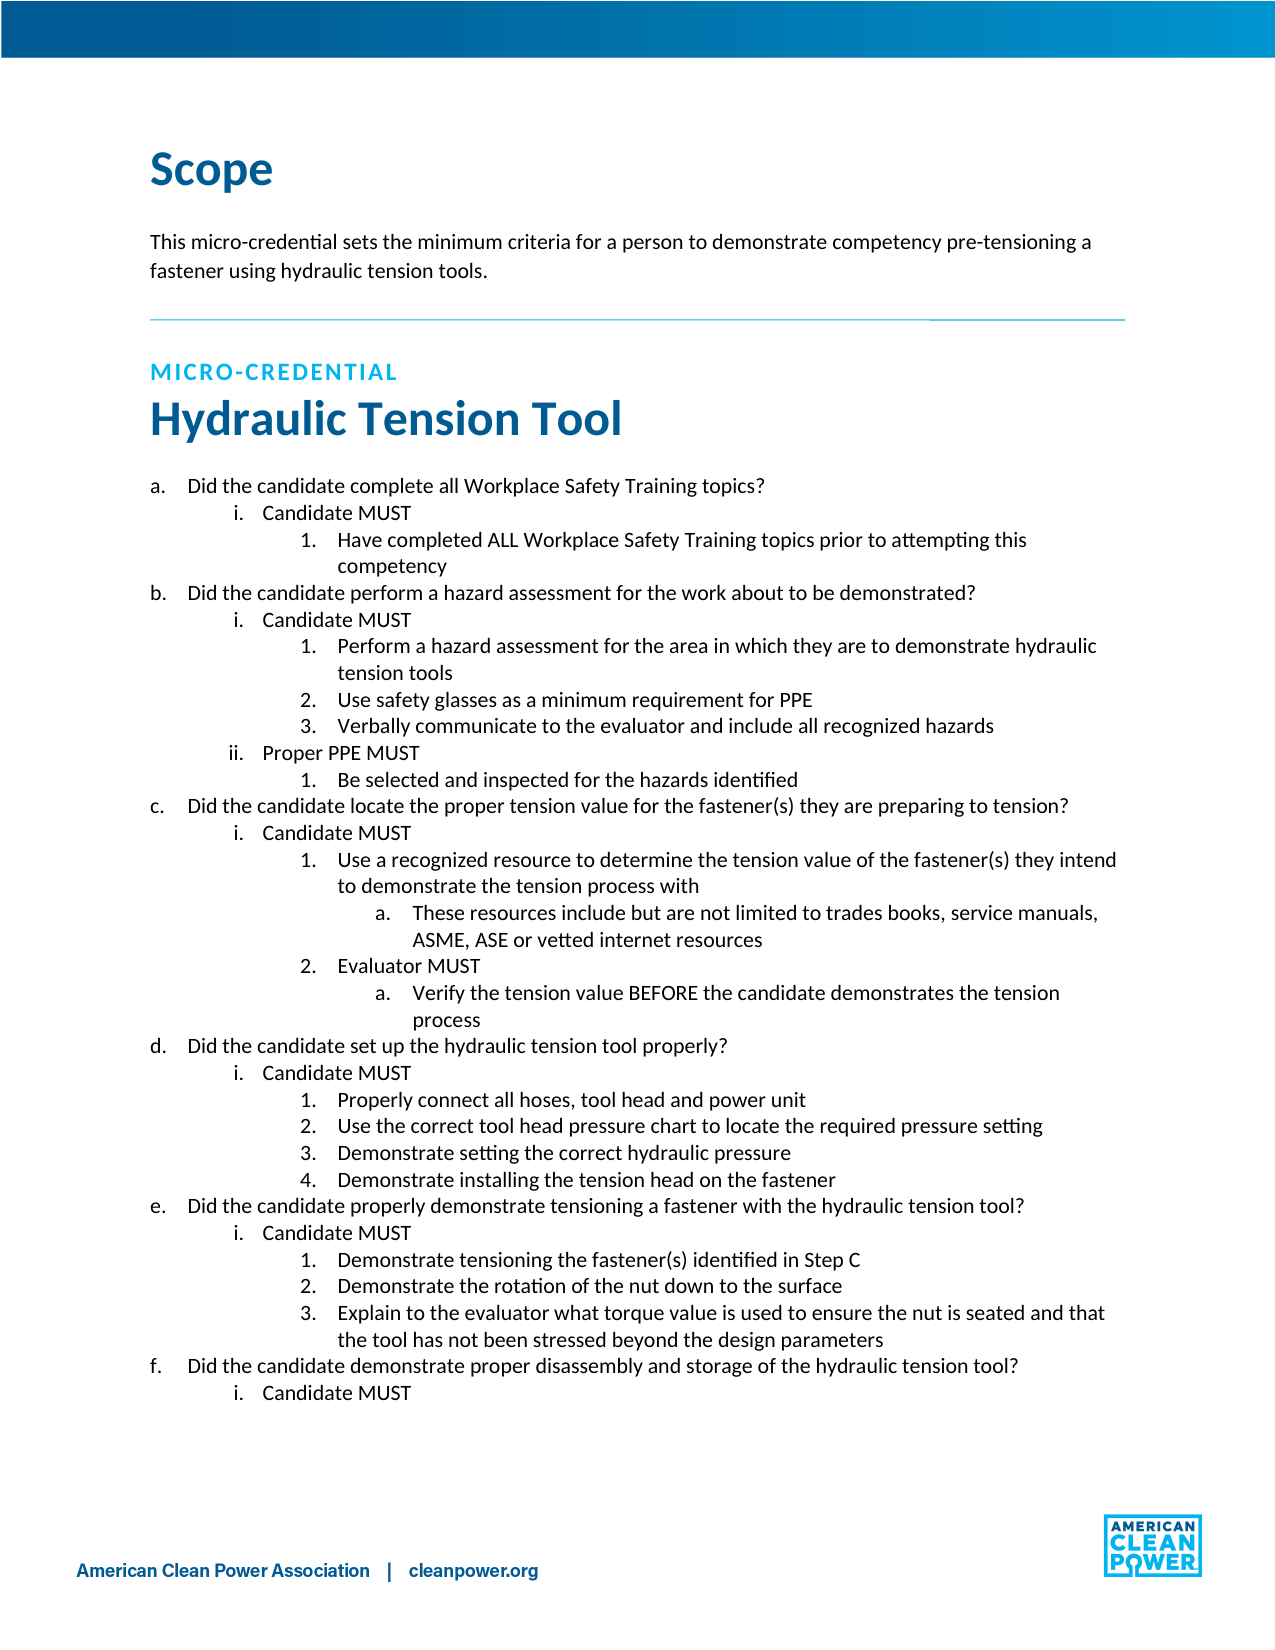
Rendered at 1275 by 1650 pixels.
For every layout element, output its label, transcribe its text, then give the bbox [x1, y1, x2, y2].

list Evaluator MUST [300, 953, 1125, 979]
list Demonstrate tensioning the fastener(s) identified in Step C [300, 1246, 1125, 1273]
list Explain to the evaluator what torque value is used to ensure the nut is seated and that the tool has not been stressed beyond the design parameters [300, 1299, 1125, 1353]
subtitle MICRO-CREDENTIAL Hydraulic Tension Tool [150, 356, 1125, 448]
list Perform a hazard assessment for the area in which they are to demonstrate hydraulic tension tools [300, 633, 1125, 686]
text This micro-credential sets the minimum criteria for a person to demonstrate competency pre-tensioning a fastener using hydraulic tension tools. [150, 228, 1125, 283]
list Did the candidate demonstrate proper disassembly and storage of the hydraulic tension tool? [150, 1353, 1125, 1379]
list Candidate MUST [244, 1219, 1125, 1246]
picture [1, 1, 1275, 1650]
list Verbally communicate to the evaluator and include all recognized hazards [300, 713, 1125, 739]
list Did the candidate locate the proper tension value for the fastener(s) they are preparing to tension? [150, 793, 1125, 819]
list Candidate MUST [244, 1379, 1125, 1406]
list Use a recognized resource to determine the tension value of the fastener(s) they intend to demonstrate the tension process with [300, 846, 1125, 899]
subtitle Scope [150, 137, 1125, 198]
list Did the candidate properly demonstrate tensioning a fastener with the hydraulic tension tool? [150, 1193, 1125, 1219]
list Use safety glasses as a minimum requirement for PPE [300, 686, 1125, 713]
list Have completed ALL Workplace Safety Training topics prior to attempting this competency [300, 526, 1125, 579]
list Demonstrate installing the tension head on the fastener [300, 1166, 1125, 1193]
list Demonstrate the rotation of the nut down to the surface [300, 1273, 1125, 1299]
list Candidate MUST [244, 499, 1125, 526]
list Candidate MUST [244, 1059, 1125, 1086]
list Proper PPE MUST [244, 739, 1125, 766]
list Candidate MUST [244, 819, 1125, 846]
list Properly connect all hoses, tool head and power unit [300, 1086, 1125, 1113]
list Verify the tension value BEFORE the candidate demonstrates the tension process [375, 979, 1125, 1033]
list Did the candidate complete all Workplace Safety Training topics? [150, 473, 1125, 499]
list Did the candidate set up the hydraulic tension tool properly? [150, 1033, 1125, 1059]
list Candidate MUST [244, 606, 1125, 633]
list These resources include but are not limited to trades books, service manuals, ASME, ASE or vetted internet resources [375, 899, 1125, 953]
list Use the correct tool head pressure chart to locate the required pressure setting [300, 1113, 1125, 1139]
list Be selected and inspected for the hazards identified [300, 766, 1125, 793]
list Did the candidate perform a hazard assessment for the work about to be demonstrated? [150, 579, 1125, 606]
list Demonstrate setting the correct hydraulic pressure [300, 1139, 1125, 1166]
